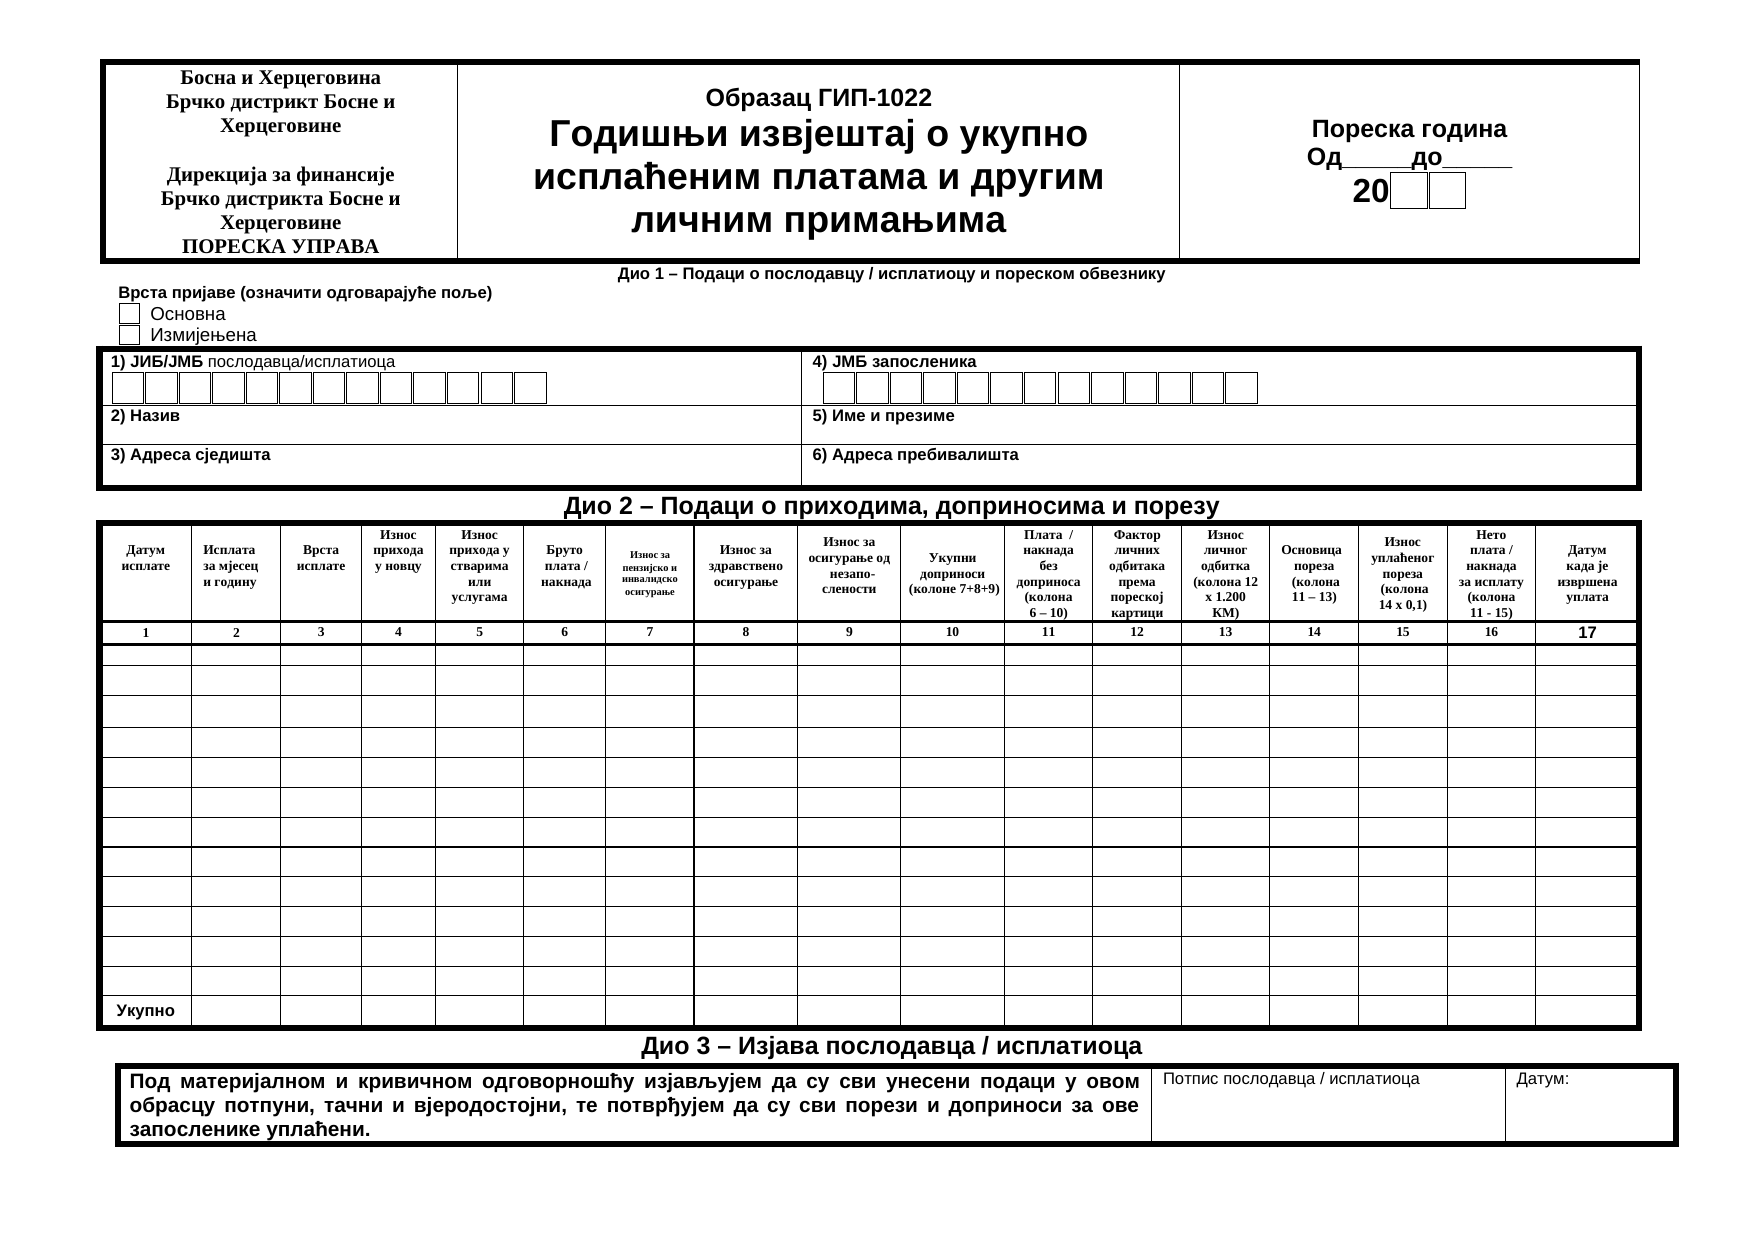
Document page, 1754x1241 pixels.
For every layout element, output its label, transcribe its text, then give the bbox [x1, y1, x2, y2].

table_header Датум: [1506, 1069, 1673, 1141]
table_cell [436, 728, 523, 757]
table_header Нето плата / накнада за исплату (колона 11 - 15) [1448, 526, 1535, 620]
table_cell [695, 877, 797, 906]
table_cell [1359, 696, 1447, 727]
table_cell [103, 646, 191, 665]
table_cell [1005, 818, 1092, 846]
table_cell [1005, 967, 1092, 995]
table_cell [1359, 788, 1447, 817]
table_cell [695, 666, 797, 694]
table_cell [281, 937, 361, 966]
table_cell 16 [1448, 623, 1535, 642]
table_cell [606, 666, 693, 694]
table_cell [798, 646, 900, 665]
table_cell 7 [606, 623, 693, 642]
table_cell [606, 788, 693, 817]
text Дио 3 – Изјава послодавца / исплатиоца [118, 1031, 1665, 1060]
table_cell [1359, 996, 1447, 1025]
table_cell [1536, 877, 1636, 906]
table_cell 3 [281, 623, 361, 642]
table_cell [1005, 996, 1092, 1025]
table_header Образац ГИП-1022 Годишњи извјештај о укупно исплаћеним платама и другим личним примањима [458, 65, 1179, 258]
table_cell [1093, 696, 1181, 727]
table_cell 4 [362, 623, 435, 642]
table_cell [695, 907, 797, 936]
table_cell [362, 818, 435, 846]
table_cell [695, 818, 797, 846]
table_cell [1005, 907, 1092, 936]
table_cell [1536, 937, 1636, 966]
table_cell [606, 818, 693, 846]
table_cell [1448, 758, 1535, 787]
table_cell [1270, 788, 1358, 817]
table_cell 17 [1536, 623, 1636, 642]
table_cell [1182, 666, 1269, 694]
table_cell [798, 818, 900, 846]
table_cell [1359, 666, 1447, 694]
table_cell [1448, 848, 1535, 876]
table_header Износ прихода у стварима или услугама [436, 526, 523, 620]
table_cell [1536, 728, 1636, 757]
table_cell [1270, 696, 1358, 727]
table_cell [103, 788, 191, 817]
table_cell [192, 848, 280, 876]
table_cell [362, 996, 435, 1025]
table_cell [524, 996, 605, 1025]
table_cell [901, 818, 1004, 846]
table_cell [1093, 728, 1181, 757]
table_cell [436, 937, 523, 966]
table_cell [103, 848, 191, 876]
table_cell [1536, 848, 1636, 876]
table_cell [1182, 646, 1269, 665]
table_cell [1270, 646, 1358, 665]
table_cell [1182, 696, 1269, 727]
table_cell [1005, 788, 1092, 817]
table_cell [281, 967, 361, 995]
table_cell [798, 758, 900, 787]
table_header Потпис послодавца / исплатиоца [1152, 1069, 1505, 1141]
table_cell [362, 646, 435, 665]
table_cell [436, 666, 523, 694]
table_cell [1359, 818, 1447, 846]
table_cell [695, 967, 797, 995]
table_cell [1093, 758, 1181, 787]
table_cell [281, 907, 361, 936]
table_cell [695, 996, 797, 1025]
table_cell [1005, 646, 1092, 665]
table_cell [1359, 907, 1447, 936]
table_cell [362, 967, 435, 995]
table_header Основица пореза (колона 11 – 13) [1270, 526, 1358, 620]
table_cell 11 [1005, 623, 1092, 642]
table_cell [1005, 848, 1092, 876]
table_cell [798, 907, 900, 936]
table_cell [1182, 788, 1269, 817]
table_cell [606, 848, 693, 876]
table_cell [1359, 848, 1447, 876]
table_cell [1270, 907, 1358, 936]
table_cell [1182, 907, 1269, 936]
table_cell [524, 907, 605, 936]
table_cell 5) Име и презиме [802, 406, 1636, 444]
table_cell [1536, 666, 1636, 694]
table_cell [1005, 877, 1092, 906]
table_cell [281, 666, 361, 694]
table_cell 8 [695, 623, 797, 642]
table_cell [606, 877, 693, 906]
table_cell [1270, 967, 1358, 995]
table_cell [524, 818, 605, 846]
table_cell [281, 848, 361, 876]
table_header Бруто плата / накнада [524, 526, 605, 620]
table_cell [281, 758, 361, 787]
table_header Босна и Херцеговина Брчко дистрикт Босне и Херцеговине Дирекција за финансије Брчко дистрикта Босне и Херцеговине ПОРЕСКА УПРАВА [106, 65, 457, 258]
table_cell [1536, 818, 1636, 846]
table_cell [192, 758, 280, 787]
table_cell [1005, 758, 1092, 787]
table_cell [1448, 967, 1535, 995]
table_cell [1270, 818, 1358, 846]
table_cell [695, 937, 797, 966]
table_cell [695, 728, 797, 757]
table_cell 15 [1359, 623, 1447, 642]
table_cell Укупно [103, 996, 191, 1025]
table_cell [901, 646, 1004, 665]
table_header Износ за осигурање од незапо- слености [798, 526, 900, 620]
table_cell [1536, 907, 1636, 936]
table_header Датум исплате [103, 526, 191, 620]
table_cell [798, 996, 900, 1025]
table_cell [798, 788, 900, 817]
text Дио 1 – Подаци о послодавцу / исплатиоцу и пореском обвезнику [118, 264, 1665, 283]
table_cell [524, 666, 605, 694]
table_cell [362, 877, 435, 906]
table_cell [1093, 937, 1181, 966]
table_cell [192, 967, 280, 995]
table_cell [901, 728, 1004, 757]
table_cell [1359, 937, 1447, 966]
table_cell [1182, 967, 1269, 995]
table_cell [1005, 666, 1092, 694]
table_cell [798, 848, 900, 876]
table_cell [281, 728, 361, 757]
table_cell [524, 967, 605, 995]
table_header Износ личног одбитка (колона 12 x 1.200 КМ) [1182, 526, 1269, 620]
table_cell 6) Адреса пребивалишта [802, 445, 1636, 485]
table_cell [1182, 996, 1269, 1025]
text Дио 2 – Подаци о приходима, доприносима и порезу [118, 491, 1665, 520]
table_cell [901, 937, 1004, 966]
table_cell [192, 646, 280, 665]
table_cell [1005, 728, 1092, 757]
table_cell [436, 907, 523, 936]
table_cell [103, 937, 191, 966]
table_cell [695, 696, 797, 727]
table_cell [436, 996, 523, 1025]
table_cell [192, 996, 280, 1025]
text Измијењена [118, 324, 1665, 346]
table_header Износ за здравствено осигурање [695, 526, 797, 620]
table_cell [103, 907, 191, 936]
table_cell [901, 907, 1004, 936]
table_header 4) ЈМБ запосленика [802, 352, 1636, 404]
text Основна [118, 302, 1665, 324]
table_cell [362, 848, 435, 876]
table_cell [1270, 937, 1358, 966]
table_cell [1093, 907, 1181, 936]
table_cell [1448, 728, 1535, 757]
table_cell 10 [901, 623, 1004, 642]
table_cell [1448, 666, 1535, 694]
table_cell [192, 877, 280, 906]
table_cell [436, 696, 523, 727]
table_cell [436, 788, 523, 817]
table_cell [362, 788, 435, 817]
table_header Износ уплаћеног пореза (колона 14 x 0,1) [1359, 526, 1447, 620]
table_cell 6 [524, 623, 605, 642]
table_cell [103, 877, 191, 906]
table_cell [281, 696, 361, 727]
table_cell [524, 848, 605, 876]
table_cell [1448, 818, 1535, 846]
table_cell [1270, 728, 1358, 757]
table_cell [1448, 788, 1535, 817]
table_cell 2) Назив [103, 406, 801, 444]
table_cell [1536, 758, 1636, 787]
table_cell [1448, 937, 1535, 966]
table_cell [798, 877, 900, 906]
table_cell [1359, 877, 1447, 906]
table_cell [524, 877, 605, 906]
table_cell 2 [192, 623, 280, 642]
table_cell [695, 788, 797, 817]
table_cell [1448, 877, 1535, 906]
table_cell [606, 758, 693, 787]
table_cell [436, 967, 523, 995]
table_cell [524, 728, 605, 757]
table_cell [1359, 758, 1447, 787]
table_header Износ прихода у новцу [362, 526, 435, 620]
table_cell [281, 996, 361, 1025]
table_cell [103, 758, 191, 787]
table_cell [362, 696, 435, 727]
table_cell [1093, 818, 1181, 846]
table_cell [695, 758, 797, 787]
table_cell [103, 818, 191, 846]
table_cell [901, 996, 1004, 1025]
table_cell [1182, 937, 1269, 966]
table_cell [524, 788, 605, 817]
table_header Износ за пензијско и инвалидско осигурање [606, 526, 693, 620]
table_cell [1093, 996, 1181, 1025]
table_cell [1359, 967, 1447, 995]
table_cell 3) Адреса сједишта [103, 445, 801, 485]
table_cell [1093, 848, 1181, 876]
table_cell [103, 666, 191, 694]
table_cell [1093, 788, 1181, 817]
table_cell [1536, 646, 1636, 665]
table_header Исплата за мјесец и годину [192, 526, 280, 620]
table_cell [798, 696, 900, 727]
table_cell [606, 696, 693, 727]
table_cell 5 [436, 623, 523, 642]
table_cell [606, 937, 693, 966]
table_cell [524, 646, 605, 665]
table_cell [524, 937, 605, 966]
table_cell [192, 907, 280, 936]
table_cell 14 [1270, 623, 1358, 642]
table_cell [1359, 728, 1447, 757]
table_cell [362, 666, 435, 694]
table_cell [1270, 848, 1358, 876]
table_cell [1005, 937, 1092, 966]
table_cell [1093, 967, 1181, 995]
table_cell [436, 646, 523, 665]
table_header Плата / накнада без доприноса (колона 6 – 10) [1005, 526, 1092, 620]
table_cell [1182, 758, 1269, 787]
table_cell [901, 877, 1004, 906]
table_cell [362, 937, 435, 966]
table_cell 13 [1182, 623, 1269, 642]
table_cell [524, 696, 605, 727]
table_cell [1270, 758, 1358, 787]
table_header Фактор личних одбитака према пореској картици [1093, 526, 1181, 620]
table_header 1) ЈИБ/ЈМБ послодавца/исплатиоца [103, 352, 801, 404]
table_cell [606, 907, 693, 936]
table_cell [436, 848, 523, 876]
table_cell [362, 728, 435, 757]
text Врста пријаве (означити одговарајуће поље) [118, 283, 1665, 302]
table_header Врста исплате [281, 526, 361, 620]
table_cell [362, 907, 435, 936]
table_cell 1 [103, 623, 191, 642]
table_cell [192, 696, 280, 727]
table_header Датум када је извршена уплата [1536, 526, 1636, 620]
table_cell [281, 788, 361, 817]
table_cell [281, 818, 361, 846]
table_cell [1093, 646, 1181, 665]
table_cell [1182, 877, 1269, 906]
table_cell [606, 996, 693, 1025]
table_cell [695, 848, 797, 876]
table_cell [1093, 877, 1181, 906]
table_cell [606, 646, 693, 665]
table_cell [362, 758, 435, 787]
table_cell [1536, 696, 1636, 727]
table_cell [1536, 967, 1636, 995]
table_cell [1093, 666, 1181, 694]
table_cell [695, 646, 797, 665]
table_cell [1448, 646, 1535, 665]
table_cell [1536, 788, 1636, 817]
table_cell [1448, 996, 1535, 1025]
table_cell 9 [798, 623, 900, 642]
table_cell [1359, 646, 1447, 665]
table_cell [192, 818, 280, 846]
table_header Укупни доприноси (колоне 7+8+9) [901, 526, 1004, 620]
table_cell [103, 967, 191, 995]
table_cell [281, 646, 361, 665]
table_cell [606, 728, 693, 757]
table_cell [1448, 696, 1535, 727]
table_cell [103, 728, 191, 757]
table_cell [524, 758, 605, 787]
table_cell [192, 788, 280, 817]
table_cell [798, 666, 900, 694]
table_cell 12 [1093, 623, 1181, 642]
table_cell [901, 696, 1004, 727]
table_cell [281, 877, 361, 906]
table_cell [901, 967, 1004, 995]
table_cell [436, 758, 523, 787]
table_cell [901, 788, 1004, 817]
table_cell [901, 848, 1004, 876]
table_cell [798, 967, 900, 995]
table_cell [1005, 696, 1092, 727]
table_cell [1536, 996, 1636, 1025]
table_cell [192, 728, 280, 757]
table_cell [436, 877, 523, 906]
table_cell [1270, 666, 1358, 694]
table_cell [1182, 818, 1269, 846]
table_cell [192, 666, 280, 694]
table_cell [798, 728, 900, 757]
table_cell [798, 937, 900, 966]
table_header Под материјалном и кривичном одговорношћу изјављујем да су сви унесени подаци у овом обрасцу потпуни, тачни и вјеродостојни, те потврђујем да су сви порези и доприноси за ове запосленике уплаћени. [121, 1069, 1151, 1141]
table_cell [901, 666, 1004, 694]
table_cell [1270, 996, 1358, 1025]
table_cell [1182, 728, 1269, 757]
table_cell [1448, 907, 1535, 936]
table_header Пореска година Од_____до_____ 20 [1180, 65, 1639, 258]
table_cell [606, 967, 693, 995]
table_cell [103, 696, 191, 727]
table_cell [436, 818, 523, 846]
table_cell [1270, 877, 1358, 906]
table_cell [192, 937, 280, 966]
table_cell [1182, 848, 1269, 876]
table_cell [901, 758, 1004, 787]
